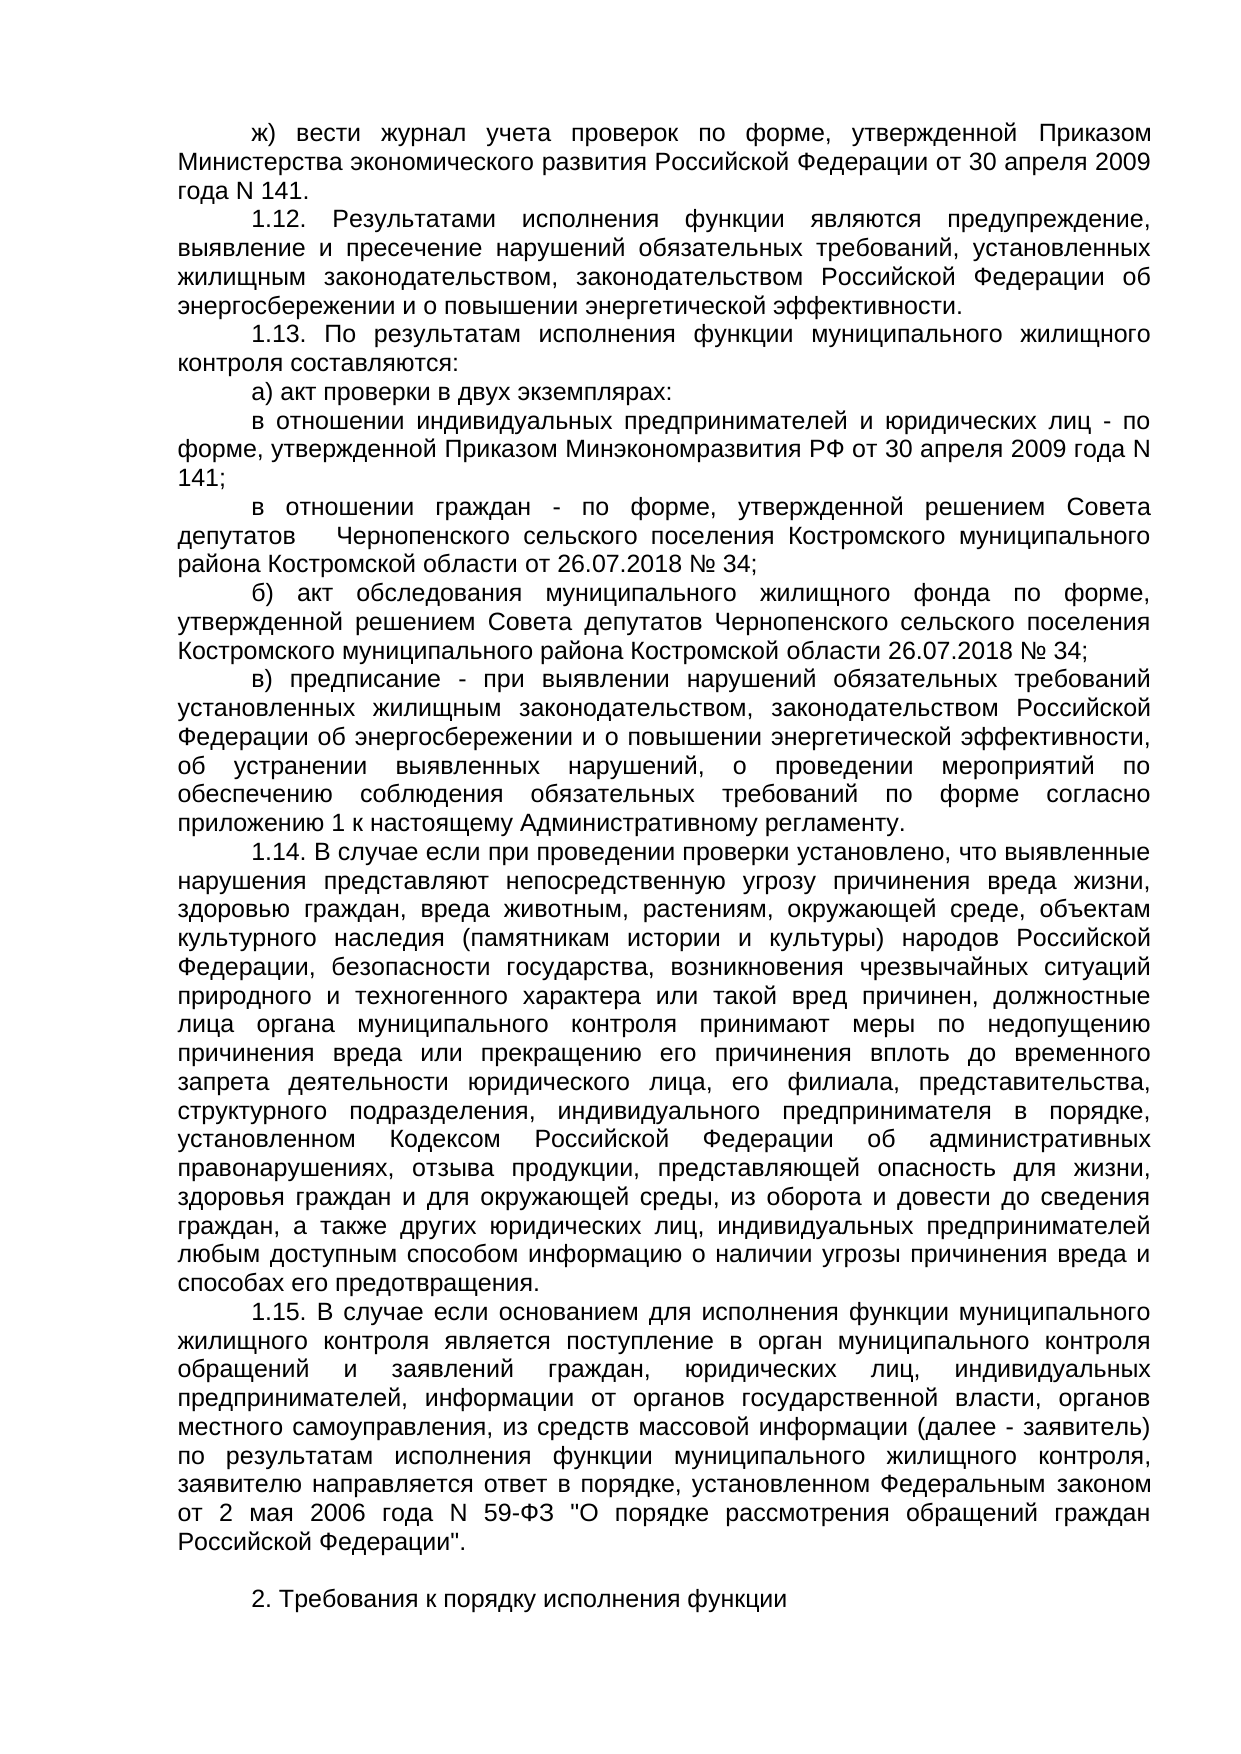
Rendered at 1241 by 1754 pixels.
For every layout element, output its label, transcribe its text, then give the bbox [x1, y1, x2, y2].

text в) предписание - при выявлении нарушений обязательных требований установленных жилищным законодательством, законодательством Российской Федерации об энергосбережении и о повышении энергетической эффективности, об устранении выявленных нарушений, о проведении мероприятий по обеспечению соблюдения обязательных требований по форме согласно приложению 1 к настоящему Административному регламенту. [177, 664, 1152, 837]
text 1.14. В случае если при проведении проверки установлено, что выявленные нарушения представляют непосредственную угрозу причинения вреда жизни, здоровью граждан, вреда животным, растениям, окружающей среде, объектам культурного наследия (памятникам истории и культуры) народов Российской Федерации, безопасности государства, возникновения чрезвычайных ситуаций природного и техногенного характера или такой вред причинен, должностные лица органа муниципального контроля принимают меры по недопущению причинения вреда или прекращению его причинения вплоть до временного запрета деятельности юридического лица, его филиала, представительства, структурного подразделения, индивидуального предпринимателя в порядке, установленном Кодексом Российской Федерации об административных правонарушениях, отзыва продукции, представляющей опасность для жизни, здоровья граждан и для окружающей среды, из оборота и довести до сведения граждан, а также других юридических лиц, индивидуальных предпринимателей любым доступным способом информацию о наличии угрозы причинения вреда и способах его предотвращения. [177, 837, 1152, 1297]
text а) акт проверки в двух экземплярах: [177, 377, 1152, 406]
text 1.15. В случае если основанием для исполнения функции муниципального жилищного контроля является поступление в орган муниципального контроля обращений и заявлений граждан, юридических лиц, индивидуальных предпринимателей, информации от органов государственной власти, органов местного самоуправления, из средств массовой информации (далее - заявитель) по результатам исполнения функции муниципального жилищного контроля, заявителю направляется ответ в порядке, установленном Федеральным законом от 2 мая 2006 года N 59-ФЗ "О порядке рассмотрения обращений граждан Российской Федерации". [177, 1297, 1152, 1556]
text в отношении граждан - по форме, утвержденной решением Совета депутатов Чернопенского сельского поселения Костромского муниципального района Костромской области от 26.07.2018 № 34; [177, 492, 1152, 578]
text 2. Требования к порядку исполнения функции [177, 1584, 1152, 1613]
text ж) вести журнал учета проверок по форме, утвержденной Приказом Министерства экономического развития Российской Федерации от 30 апреля 2009 года N 141. [177, 118, 1152, 204]
text б) акт обследования муниципального жилищного фонда по форме, утвержденной решением Совета депутатов Чернопенского сельского поселения Костромского муниципального района Костромской области 26.07.2018 № 34; [177, 578, 1152, 664]
text 1.13. По результатам исполнения функции муниципального жилищного контроля составляются: [177, 319, 1152, 377]
text 1.12. Результатами исполнения функции являются предупреждение, выявление и пресечение нарушений обязательных требований, установленных жилищным законодательством, законодательством Российской Федерации об энергосбережении и о повышении энергетической эффективности. [177, 204, 1152, 319]
text в отношении индивидуальных предпринимателей и юридических лиц - по форме, утвержденной Приказом Минэкономразвития РФ от 30 апреля 2009 года N 141; [177, 406, 1152, 492]
